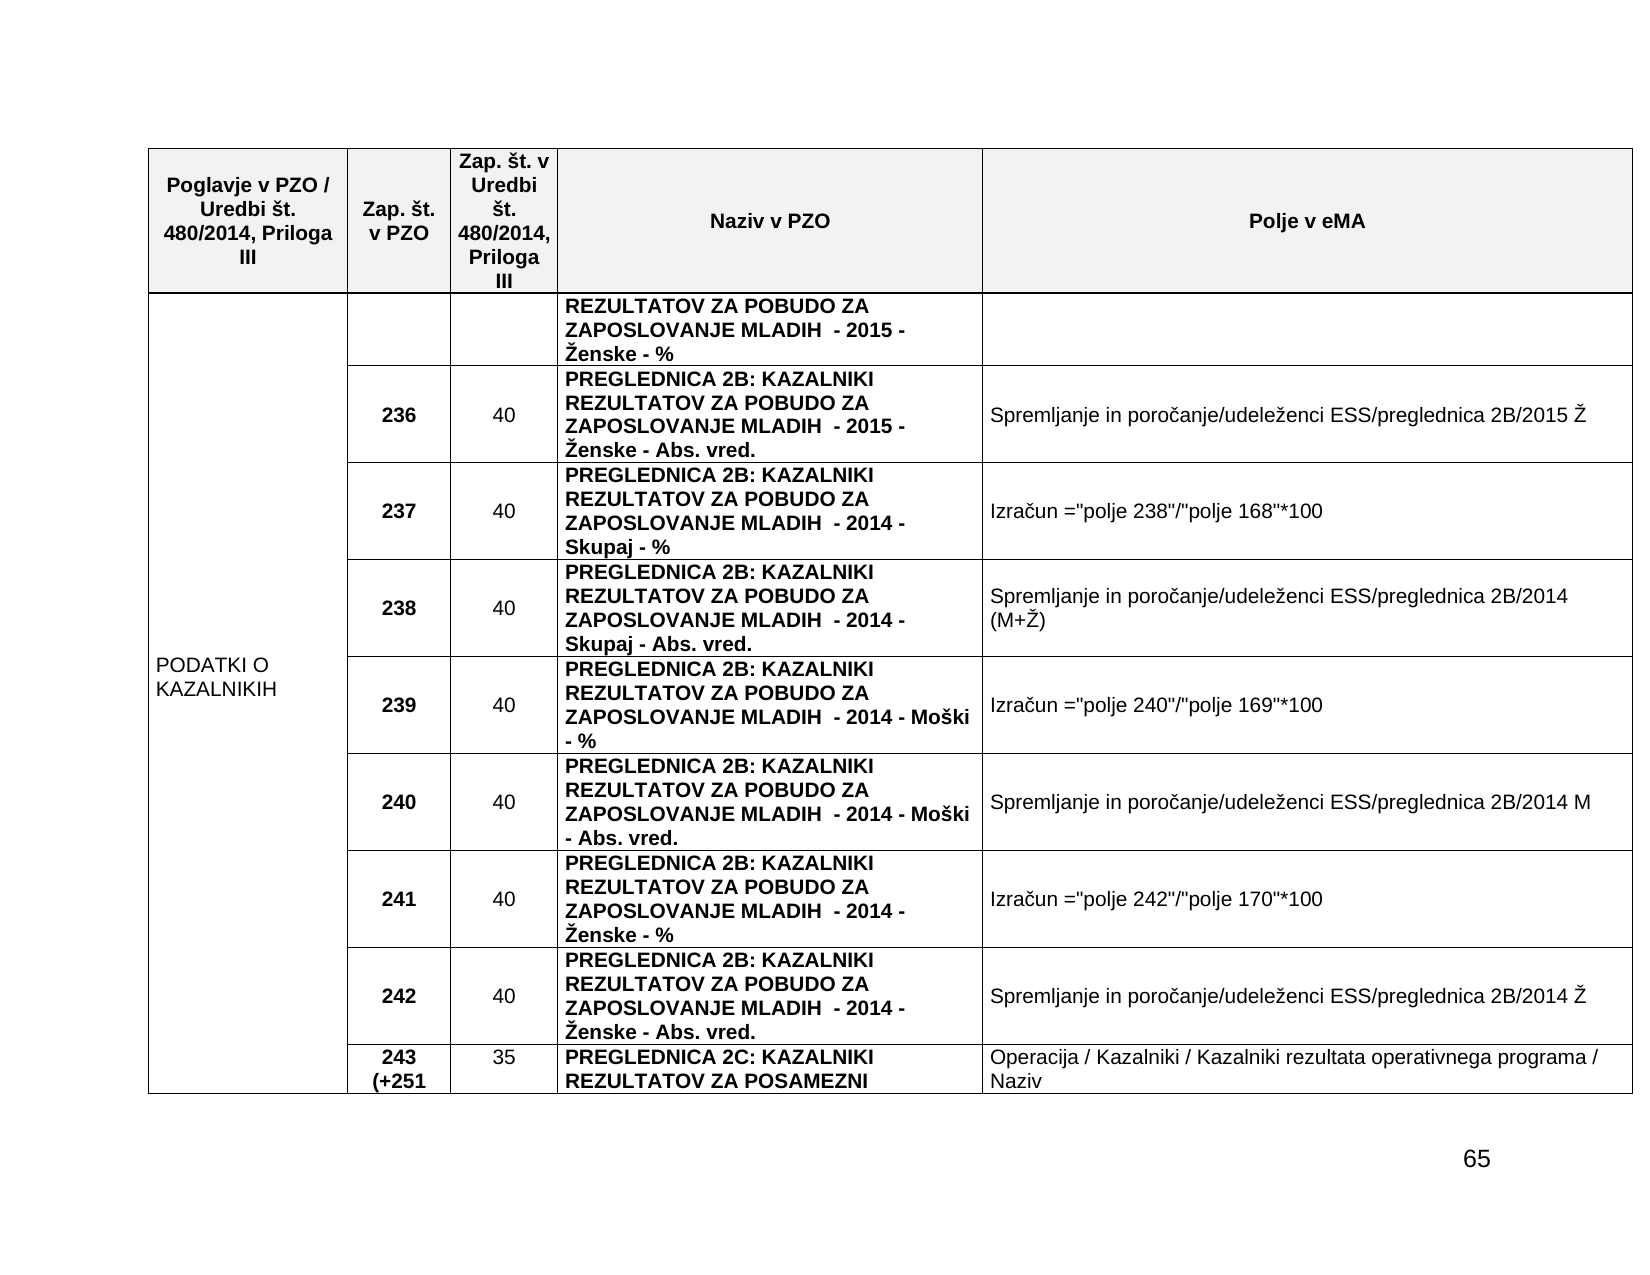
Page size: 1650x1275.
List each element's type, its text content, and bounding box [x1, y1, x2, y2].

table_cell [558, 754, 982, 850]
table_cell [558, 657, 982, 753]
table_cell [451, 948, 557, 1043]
table_header Zap. št. v PZO [348, 149, 450, 292]
table_header Polje v eMA [983, 149, 1632, 292]
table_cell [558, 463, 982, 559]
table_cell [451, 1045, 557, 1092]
table_header Naziv v PZO [558, 149, 982, 292]
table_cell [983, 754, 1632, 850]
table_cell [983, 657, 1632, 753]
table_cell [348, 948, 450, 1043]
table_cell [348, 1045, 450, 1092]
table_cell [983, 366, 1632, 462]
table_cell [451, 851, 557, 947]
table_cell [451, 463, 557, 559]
table_header Zap. št. v Uredbi št. 480/2014, Priloga III [451, 149, 557, 292]
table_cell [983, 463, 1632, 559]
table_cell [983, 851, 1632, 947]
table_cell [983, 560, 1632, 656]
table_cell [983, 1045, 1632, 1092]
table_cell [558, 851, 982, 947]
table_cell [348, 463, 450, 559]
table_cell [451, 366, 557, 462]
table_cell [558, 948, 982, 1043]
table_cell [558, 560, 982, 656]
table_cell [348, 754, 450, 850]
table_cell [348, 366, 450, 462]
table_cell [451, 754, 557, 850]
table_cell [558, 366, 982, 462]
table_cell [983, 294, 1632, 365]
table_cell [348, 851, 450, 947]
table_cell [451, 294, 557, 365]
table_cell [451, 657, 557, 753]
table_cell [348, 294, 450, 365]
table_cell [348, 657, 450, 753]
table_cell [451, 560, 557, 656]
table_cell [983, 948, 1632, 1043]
table_header Poglavje v PZO / Uredbi št. 480/2014, Priloga III [149, 149, 347, 292]
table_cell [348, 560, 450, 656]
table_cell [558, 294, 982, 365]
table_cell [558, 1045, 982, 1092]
